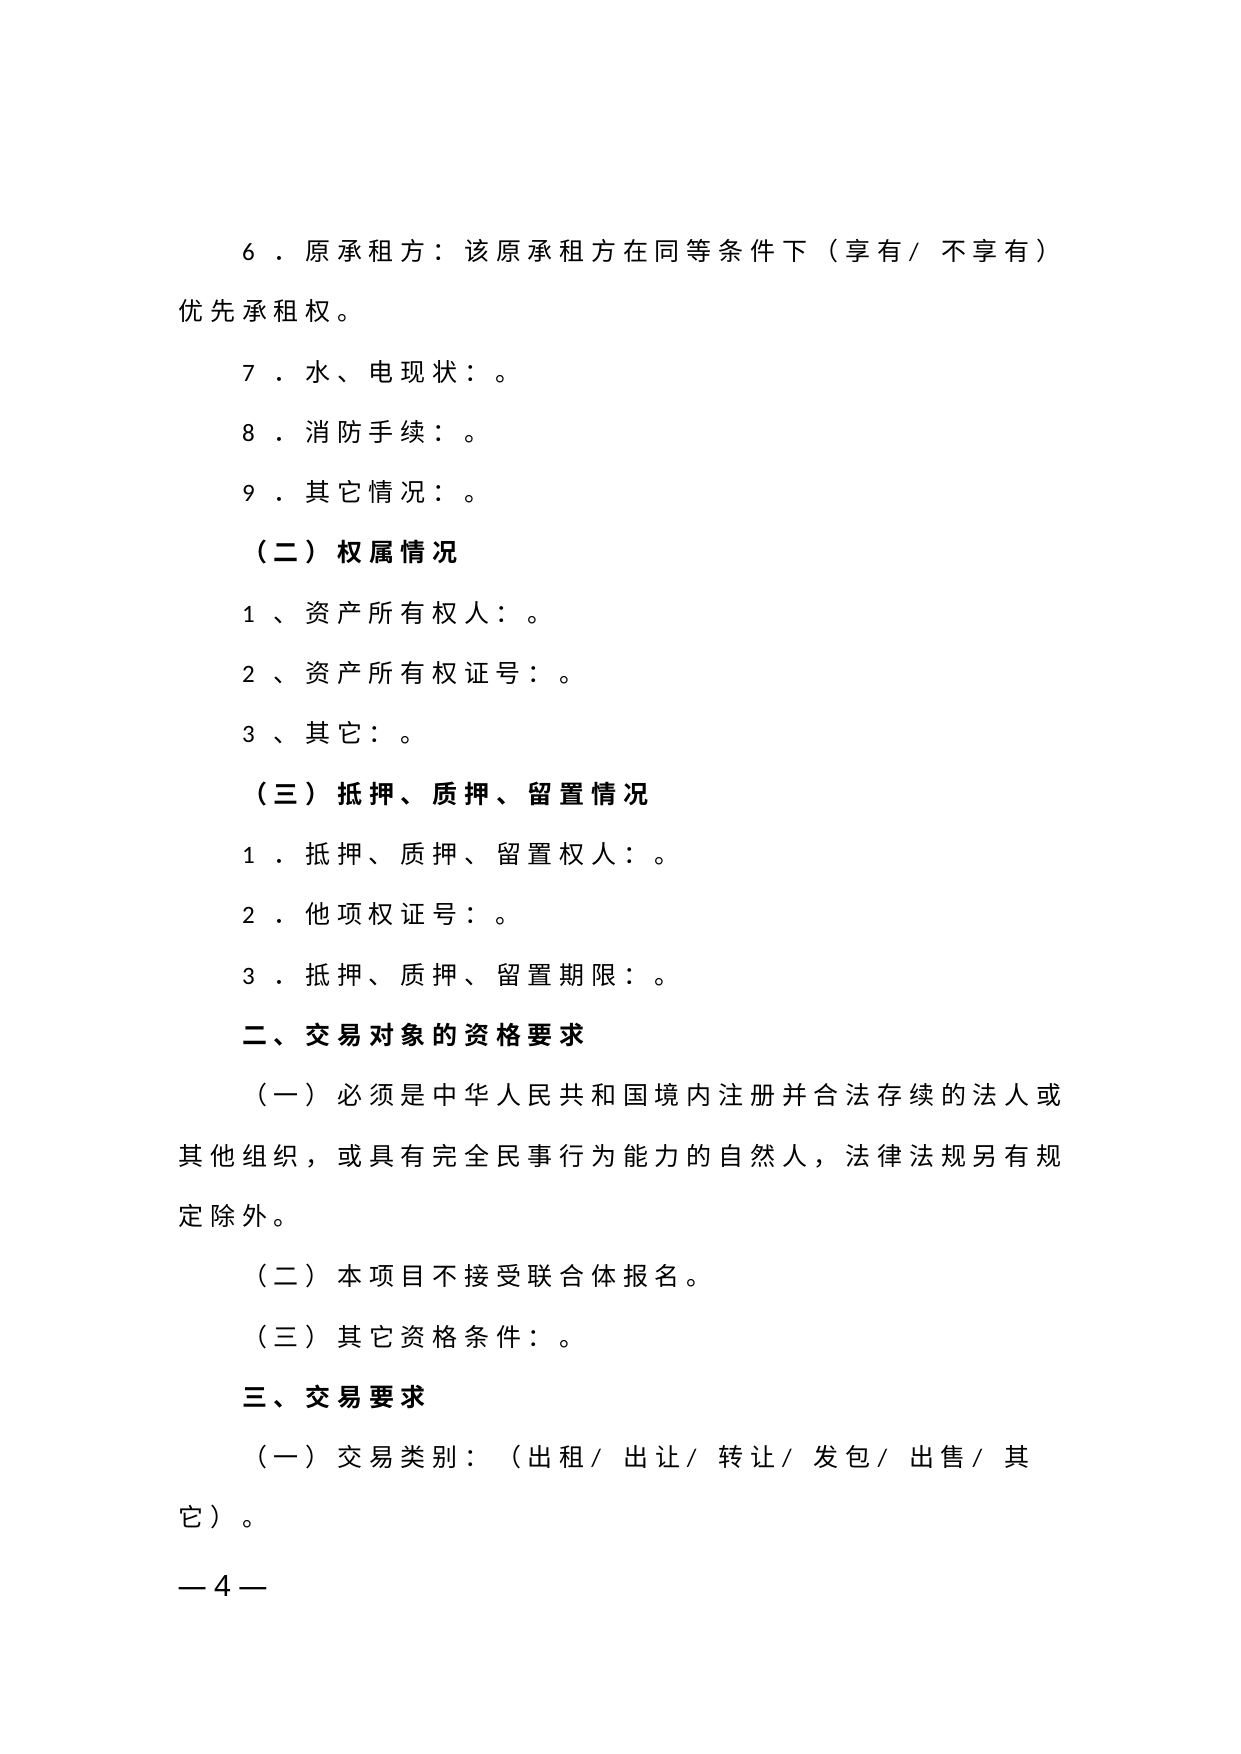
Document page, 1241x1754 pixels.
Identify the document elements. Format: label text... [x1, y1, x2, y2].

text 二、交易对象的资格要求 [178, 1003, 1068, 1064]
text 6．原承租方：该原承租方在同等条件下（享有/不享有）优先承租权。 [178, 219, 1068, 340]
text 3．抵押、质押、留置期限：。 [178, 943, 1068, 1003]
text （三）抵押、质押、留置情况 [178, 762, 1068, 822]
text 三、交易要求 [178, 1365, 1068, 1426]
text （一）交易类别：（出租/出让/转让/发包/出售/其它）。 [178, 1426, 1068, 1546]
text 3、其它：。 [178, 702, 1068, 762]
text （三）其它资格条件：。 [178, 1305, 1068, 1365]
text （二）本项目不接受联合体报名。 [178, 1245, 1068, 1305]
text 2、资产所有权证号：。 [178, 642, 1068, 702]
text 2．他项权证号：。 [178, 883, 1068, 943]
text 1．抵押、质押、留置权人：。 [178, 822, 1068, 883]
text 1、资产所有权人：。 [178, 581, 1068, 642]
text （二）权属情况 [178, 521, 1068, 581]
text 7．水、电现状：。 [178, 340, 1068, 400]
text 9．其它情况：。 [178, 461, 1068, 521]
text 8．消防手续：。 [178, 400, 1068, 461]
text （一）必须是中华人民共和国境内注册并合法存续的法人或其他组织，或具有完全民事行为能力的自然人，法律法规另有规定除外。 [178, 1064, 1068, 1245]
